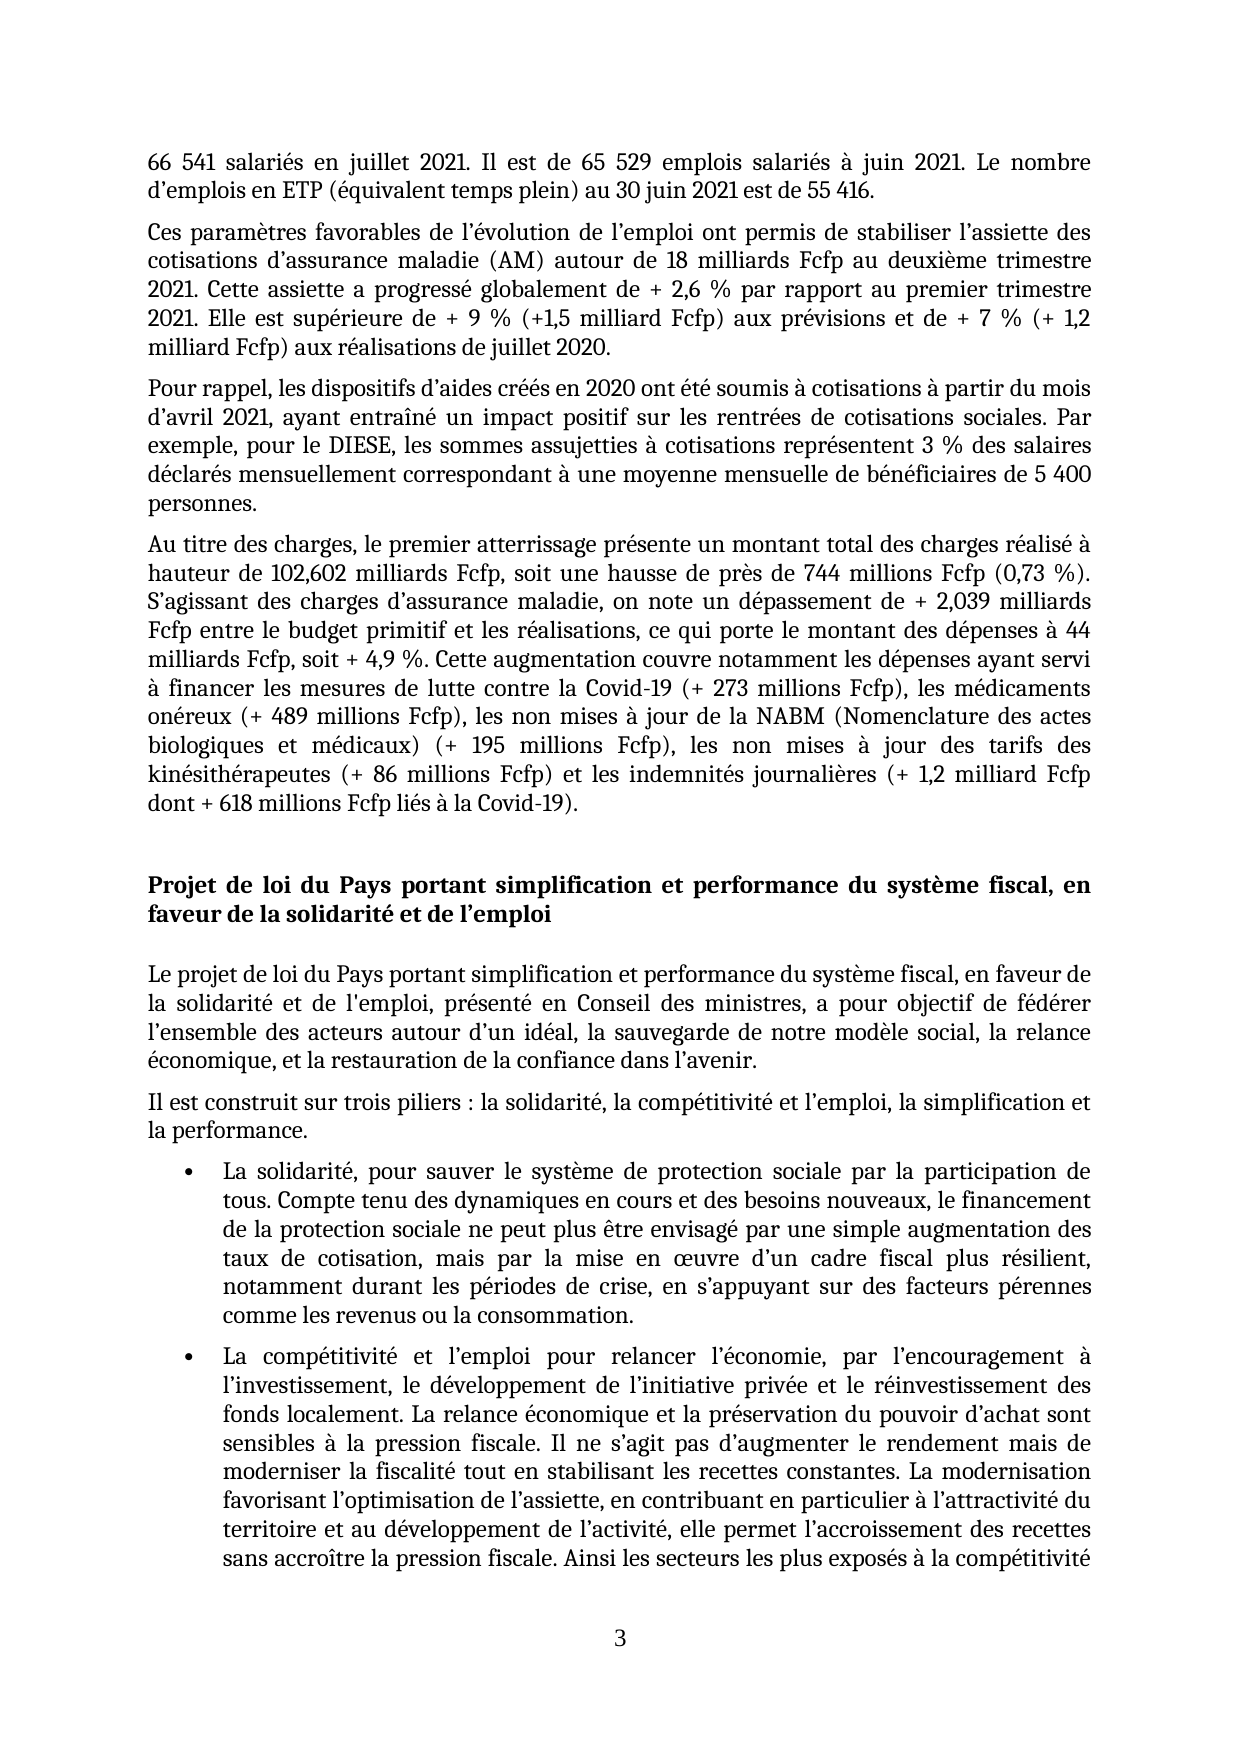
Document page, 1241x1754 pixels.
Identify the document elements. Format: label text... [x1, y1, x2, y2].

list La solidarité, pour sauver le système de protection sociale par la participation de tous. Compte tenu des dynamiques en cours et des besoins nouveaux, le financement de la protection sociale ne peut plus être envisagé par une simple augmentation des taux de cotisation, mais par la mise en œuvre d’un cadre fiscal plus résilient, notamment durant les périodes de crise, en s’appuyant sur des facteurs pérennes comme les revenus ou la consommation. [185, 1157, 1093, 1330]
text Il est construit sur trois piliers : la solidarité, la compétitivité et l’emploi, la simplification et la performance. [148, 1087, 1093, 1145]
text Pour rappel, les dispositifs d’aides créés en 2020 ont été soumis à cotisations à partir du mois d’avril 2021, ayant entraîné un impact positif sur les rentrées de cotisations sociales. Par exemple, pour le DIESE, les sommes assujetties à cotisations représentent 3 % des salaires déclarés mensuellement correspondant à une moyenne mensuelle de bénéficiaires de 5 400 personnes. [148, 374, 1093, 517]
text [148, 148, 1093, 205]
subtitle Projet de loi du Pays portant simplification et performance du système fiscal, en faveur de la solidarité et de l’emploi [148, 871, 1093, 928]
text Ces paramètres favorables de l’évolution de l’emploi ont permis de stabiliser l’assiette des cotisations d’assurance maladie (AM) autour de 18 milliards Fcfp au deuxième trimestre 2021. Cette assiette a progressé globalement de + 2,6 % par rapport au premier trimestre 2021. Elle est supérieure de + 9 % (+1,5 milliard Fcfp) aux prévisions et de + 7 % (+ 1,2 milliard Fcfp) aux réalisations de juillet 2020. [148, 217, 1093, 361]
text Au titre des charges, le premier atterrissage présente un montant total des charges réalisé à hauteur de 102,602 milliards Fcfp, soit une hausse de près de 744 millions Fcfp (0,73 %). S’agissant des charges d’assurance maladie, on note un dépassement de + 2,039 milliards Fcfp entre le budget primitif et les réalisations, ce qui porte le montant des dépenses à 44 milliards Fcfp, soit + 4,9 %. Cette augmentation couvre notamment les dépenses ayant servi à financer les mesures de lutte contre la Covid-19 (+ 273 millions Fcfp), les médicaments onéreux (+ 489 millions Fcfp), les non mises à jour de la NABM (Nomenclature des actes biologiques et médicaux) (+ 195 millions Fcfp), les non mises à jour des tarifs des kinésithérapeutes (+ 86 millions Fcfp) et les indemnités journalières (+ 1,2 milliard Fcfp dont + 618 millions Fcfp liés à la Covid-19). [148, 530, 1093, 817]
text Le projet de loi du Pays portant simplification et performance du système fiscal, en faveur de la solidarité et de l'emploi, présenté en Conseil des ministres, a pour objectif de fédérer l’ensemble des acteurs autour d’un idéal, la sauvegarde de notre modèle social, la relance économique, et la restauration de la confiance dans l’avenir. [148, 960, 1093, 1075]
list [185, 1342, 1093, 1572]
